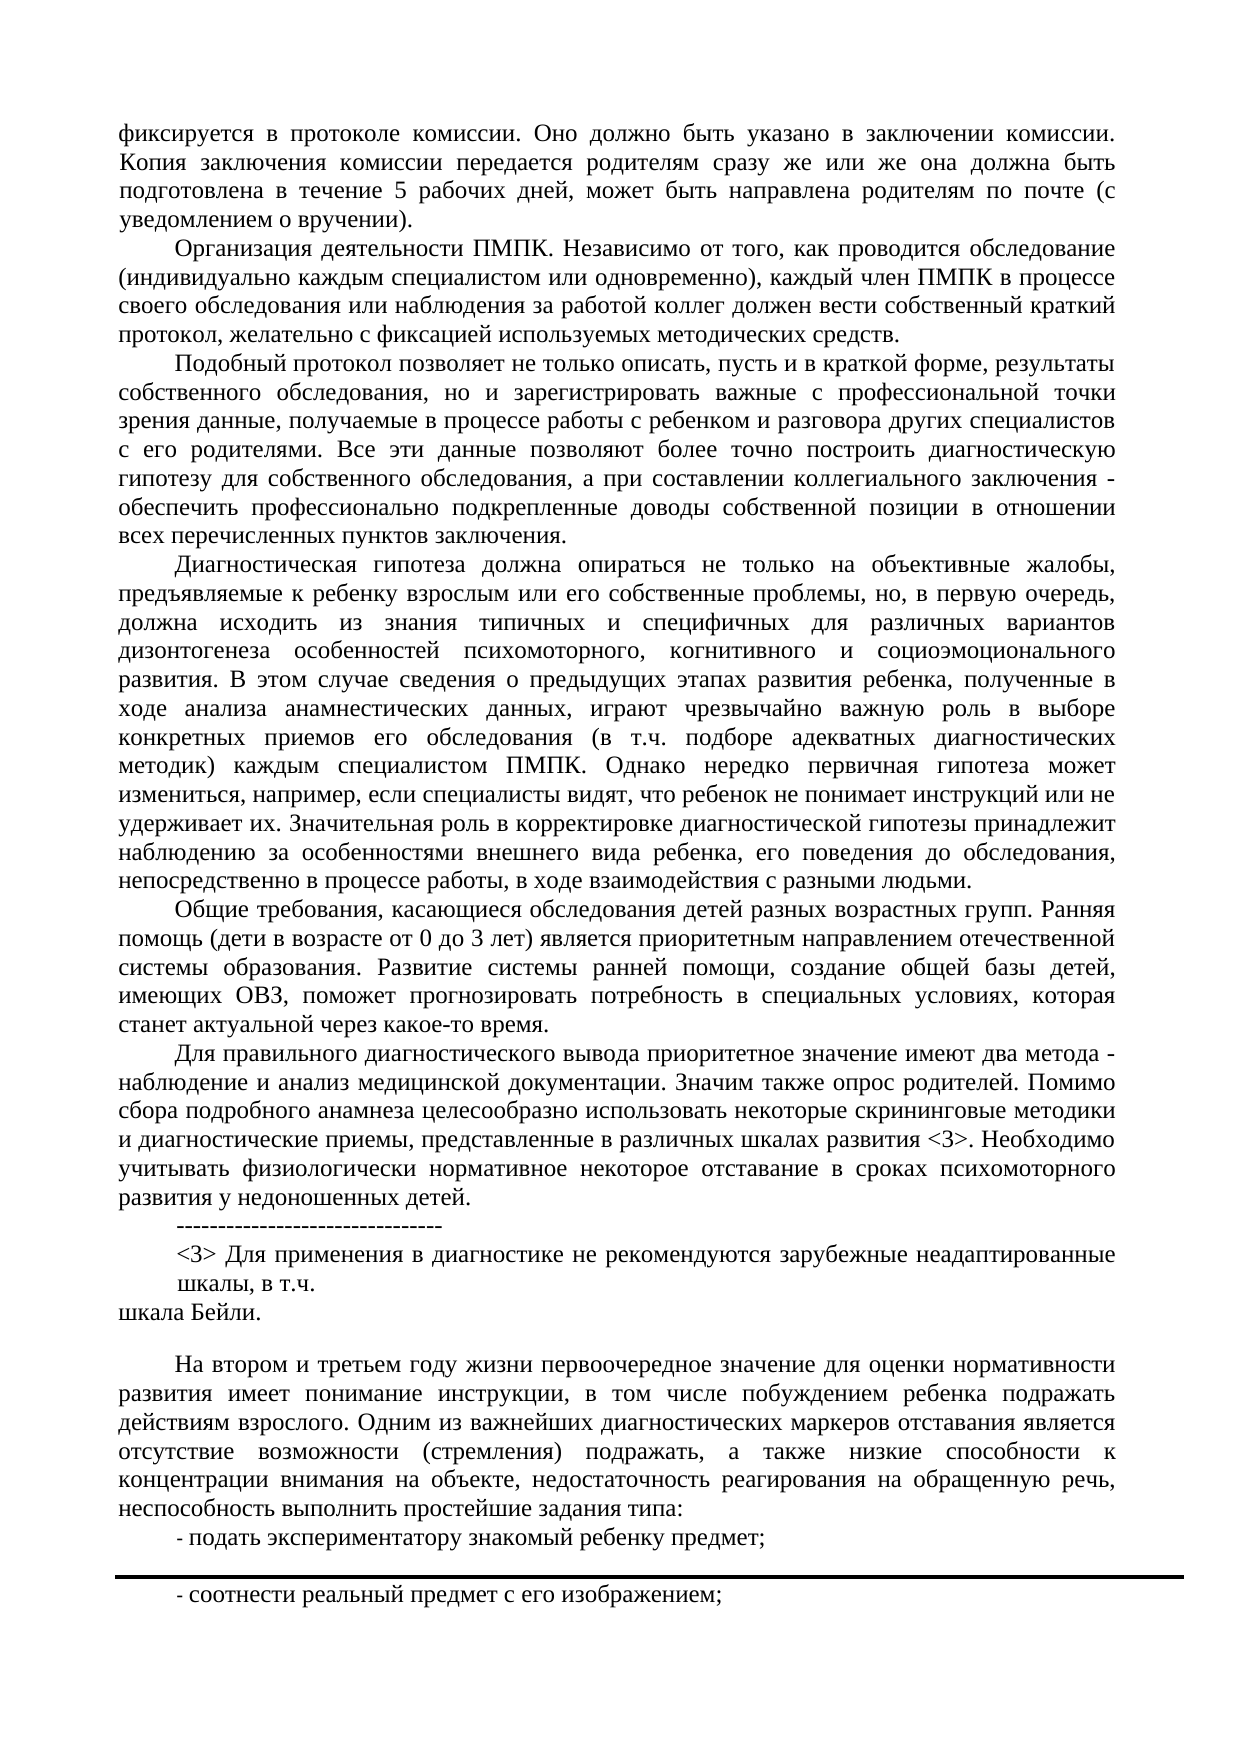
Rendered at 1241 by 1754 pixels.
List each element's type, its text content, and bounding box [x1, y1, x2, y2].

text фиксируется в протоколе комиссии. Оно должно быть указано в заключении комиссии. Копия заключения комиссии передается родителям сразу же или же она должна быть подготовлена в течение 5 рабочих дней, может быть направлена родителям по почте (с уведомлением о вручении). [118, 118, 1117, 233]
text -------------------------------- [176, 1211, 1117, 1239]
text На втором и третьем году жизни первоочередное значение для оценки нормативности развития имеет понимание инструкции, в том числе побуждением ребенка подражать действиям взрослого. Одним из важнейших диагностических маркеров отставания является отсутствие возможности (стремления) подражать, а также низкие способности к концентрации внимания на объекте, недостаточность реагирования на обращенную речь, неспособность выполнить простейшие задания типа: [118, 1349, 1117, 1522]
text Диагностическая гипотеза должна опираться не только на объективные жалобы, предъявляемые к ребенку взрослым или его собственные проблемы, но, в первую очередь, должна исходить из знания типичных и специфичных для различных вариантов дизонтогенеза особенностей психомоторного, когнитивного и социоэмоционального развития. В этом случае сведения о предыдущих этапах развития ребенка, полученные в ходе анализа анамнестических данных, играют чрезвычайно важную роль в выборе конкретных приемов его обследования (в т.ч. подборе адекватных диагностических методик) каждым специалистом ПМПК. Однако нередко первичная гипотеза может измениться, например, если специалисты видят, что ребенок не понимает инструкций или не удерживает их. Значительная роль в корректировке диагностической гипотезы принадлежит наблюдению за особенностями внешнего вида ребенка, его поведения до обследования, непосредственно в процессе работы, в ходе взаимодействия с разными людьми. [118, 549, 1117, 894]
text Организация деятельности ПМПК. Независимо от того, как проводится обследование (индивидуально каждым специалистом или одновременно), каждый член ПМПК в процессе своего обследования или наблюдения за работой коллег должен вести собственный краткий протокол, желательно с фиксацией используемых методических средств. [118, 233, 1117, 348]
text <3> Для применения в диагностике не рекомендуются зарубежные неадаптированные шкалы, в т.ч. [176, 1239, 1117, 1297]
list соотнести реальный предмет с его изображением; [176, 1551, 1117, 1607]
text Подобный протокол позволяет не только описать, пусть и в краткой форме, результаты собственного обследования, но и зарегистрировать важные с профессиональной точки зрения данные, получаемые в процессе работы с ребенком и разговора других специалистов с его родителями. Все эти данные позволяют более точно построить диагностическую гипотезу для собственного обследования, а при составлении коллегиального заключения - обеспечить профессионально подкрепленные доводы собственной позиции в отношении всех перечисленных пунктов заключения. [118, 348, 1117, 549]
text Для правильного диагностического вывода приоритетное значение имеют два метода - наблюдение и анализ медицинской документации. Значим также опрос родителей. Помимо сбора подробного анамнеза целесообразно использовать некоторые скрининговые методики и диагностические приемы, представленные в различных шкалах развития <3>. Необходимо учитывать физиологически нормативное некоторое отставание в сроках психомоторного развития у недоношенных детей. [118, 1038, 1117, 1211]
text шкала Бейли. [118, 1297, 1117, 1326]
list подать экспериментатору знакомый ребенку предмет; [176, 1522, 1117, 1551]
text Общие требования, касающиеся обследования детей разных возрастных групп. Ранняя помощь (дети в возрасте от 0 до 3 лет) является приоритетным направлением отечественной системы образования. Развитие системы ранней помощи, создание общей базы детей, имеющих ОВЗ, поможет прогнозировать потребность в специальных условиях, которая станет актуальной через какое-то время. [118, 894, 1117, 1038]
